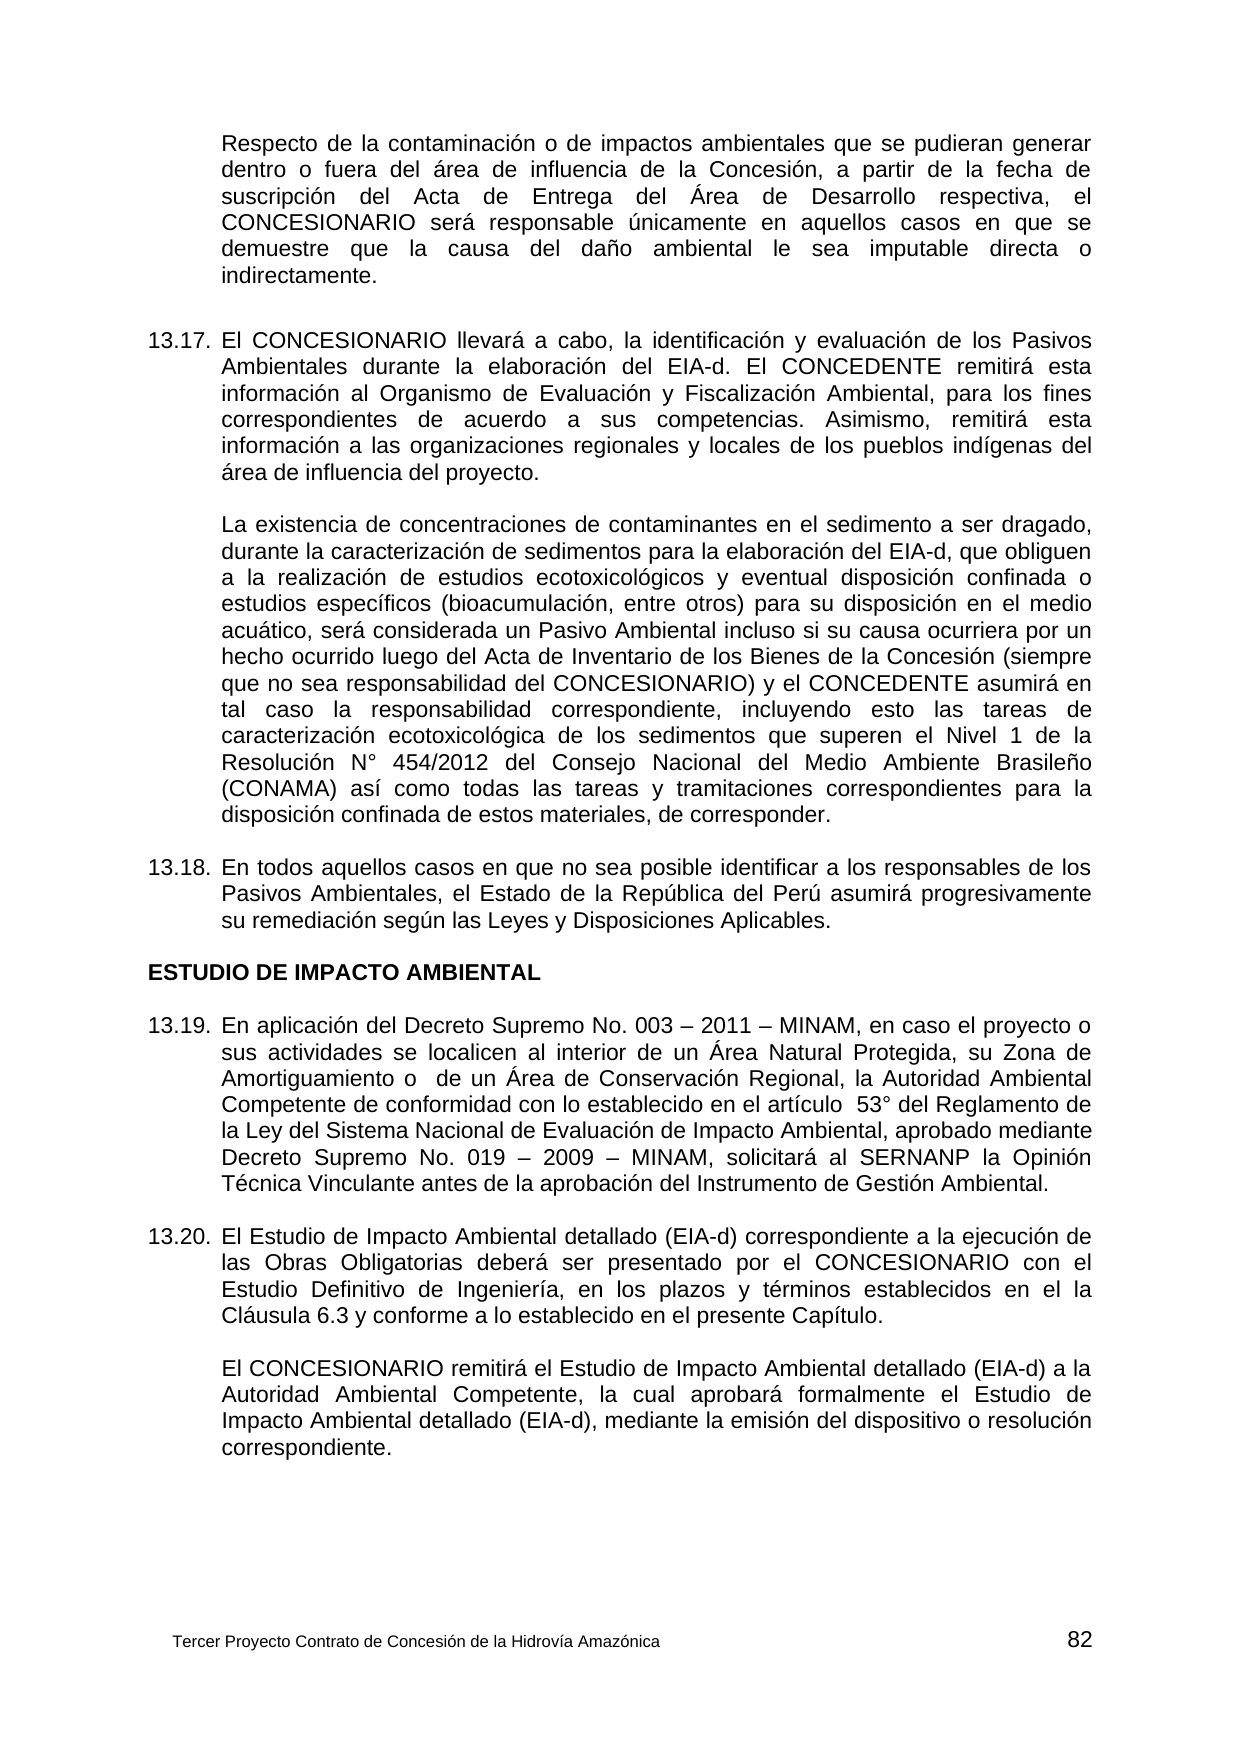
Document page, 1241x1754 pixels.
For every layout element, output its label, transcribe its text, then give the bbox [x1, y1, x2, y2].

list El CONCESIONARIO llevará a cabo, la identificación y evaluación de los Pasivos Ambientales durante la elaboración del EIA-d. El CONCEDENTE remitirá esta información al Organismo de Evaluación y Fiscalización Ambiental, para los fines correspondientes de acuerdo a sus competencias. Asimismo, remitirá esta información a las organizaciones regionales y locales de los pueblos indígenas del área de influencia del proyecto. [148, 327, 1092, 485]
list El Estudio de Impacto Ambiental detallado (EIA-d) correspondiente a la ejecución de las Obras Obligatorias deberá ser presentado por el CONCESIONARIO con el Estudio Definitivo de Ingeniería, en los plazos y términos establecidos en el la Cláusula 6.3 y conforme a lo establecido en el presente Capítulo. [148, 1223, 1092, 1328]
text Respecto de la contaminación o de impactos ambientales que se pudieran generar dentro o fuera del área de influencia de la Concesión, a partir de la fecha de suscripción del Acta de Entrega del Área de Desarrollo respectiva, el CONCESIONARIO será responsable únicamente en aquellos casos en que se demuestre que la causa del daño ambiental le sea imputable directa o indirectamente. [221, 130, 1092, 288]
text La existencia de concentraciones de contaminantes en el sedimento a ser dragado, durante la caracterización de sedimentos para la elaboración del EIA-d, que obliguen a la realización de estudios ecotoxicológicos y eventual disposición confinada o estudios específicos (bioacumulación, entre otros) para su disposición en el medio acuático, será considerada un Pasivo Ambiental incluso si su causa ocurriera por un hecho ocurrido luego del Acta de Inventario de los Bienes de la Concesión (siempre que no sea responsabilidad del CONCESIONARIO) y el CONCEDENTE asumirá en tal caso la responsabilidad correspondiente, incluyendo esto las tareas de caracterización ecotoxicológica de los sedimentos que superen el Nivel 1 de la Resolución N° 454/2012 del Consejo Nacional del Medio Ambiente Brasileño (CONAMA) así como todas las tareas y tramitaciones correspondientes para la disposición confinada de estos materiales, de corresponder. [221, 511, 1092, 828]
text El CONCESIONARIO remitirá el Estudio de Impacto Ambiental detallado (EIA-d) a la Autoridad Ambiental Competente, la cual aprobará formalmente el Estudio de Impacto Ambiental detallado (EIA-d), mediante la emisión del dispositivo o resolución correspondiente. [221, 1355, 1092, 1460]
list En todos aquellos casos en que no sea posible identificar a los responsables de los Pasivos Ambientales, el Estado de la República del Perú asumirá progresivamente su remediación según las Leyes y Disposiciones Aplicables. [148, 854, 1092, 933]
list En aplicación del Decreto Supremo No. 003 – 2011 – MINAM, en caso el proyecto o sus actividades se localicen al interior de un Área Natural Protegida, su Zona de Amortiguamiento o de un Área de Conservación Regional, la Autoridad Ambiental Competente de conformidad con lo establecido en el artículo 53° del Reglamento de la Ley del Sistema Nacional de Evaluación de Impacto Ambiental, aprobado mediante Decreto Supremo No. 019 – 2009 – MINAM, solicitará al SERNANP la Opinión Técnica Vinculante antes de la aprobación del Instrumento de Gestión Ambiental. [148, 1012, 1092, 1197]
subtitle ESTUDIO DE IMPACTO AMBIENTAL [148, 959, 1092, 986]
